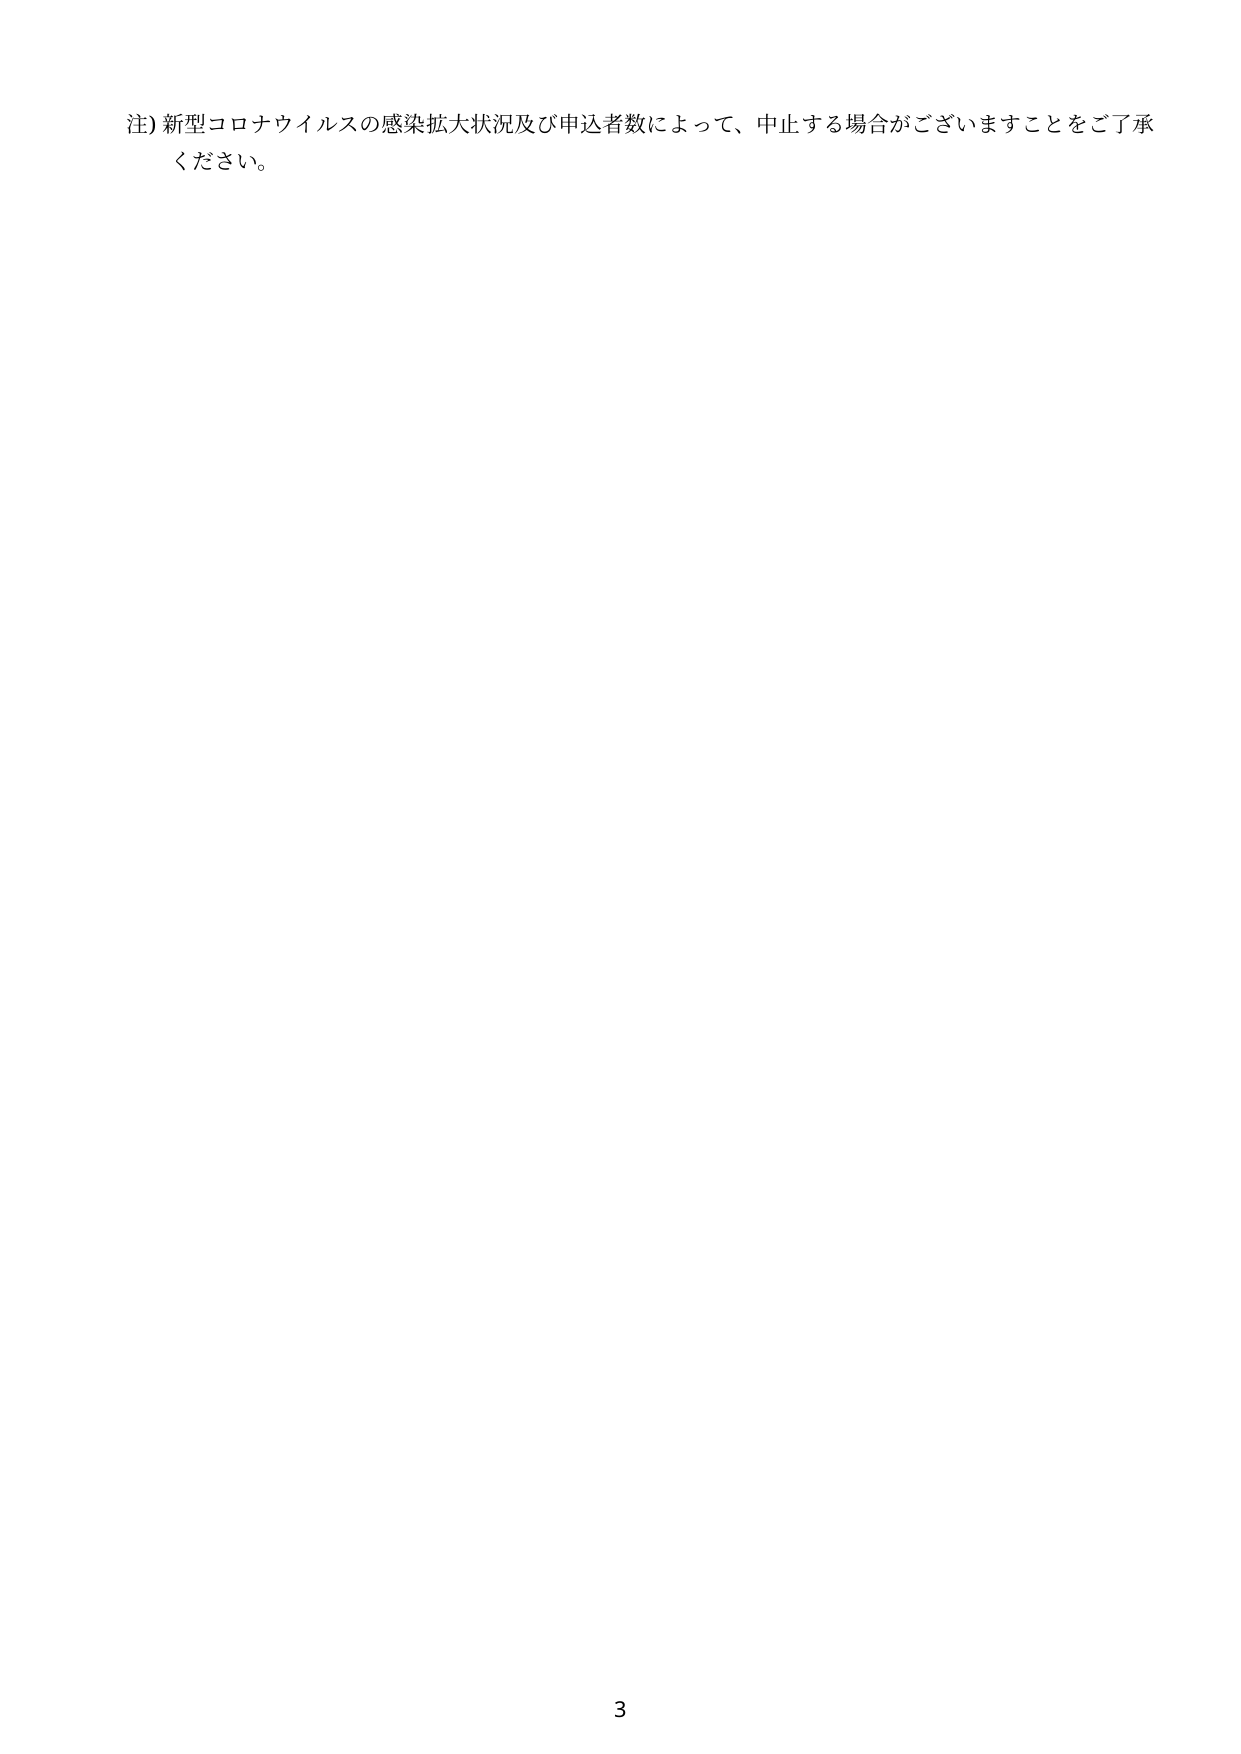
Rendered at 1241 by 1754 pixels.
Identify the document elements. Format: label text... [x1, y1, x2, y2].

text 注) 新型コロナウイルスの感染拡大状況及び申込者数によって、中止する場合がございますことをご了承ください。 [126, 104, 1157, 179]
